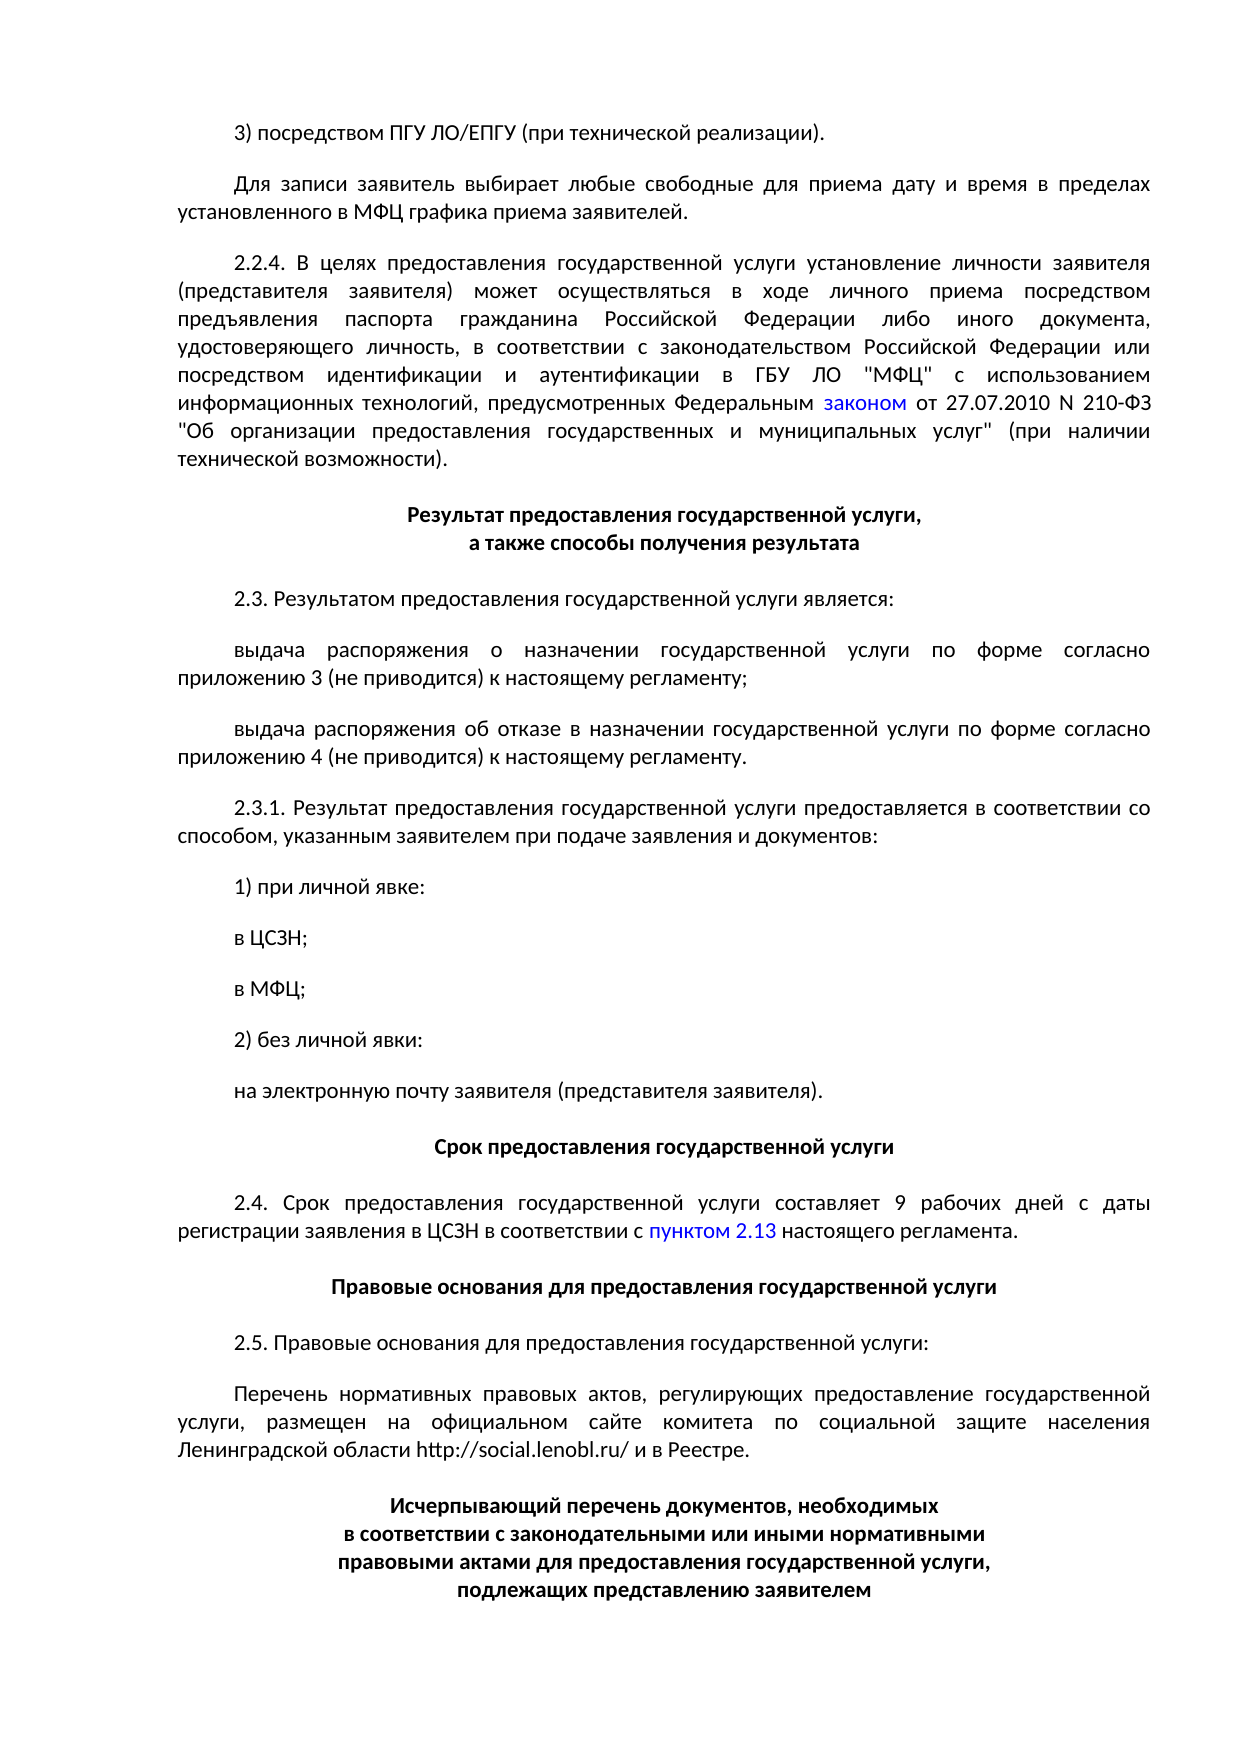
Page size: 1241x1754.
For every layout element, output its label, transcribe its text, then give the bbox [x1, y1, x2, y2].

text 2.3.1. Результат предоставления государственной услуги предоставляется в соответствии со способом, указанным заявителем при подаче заявления и документов: [177, 793, 1152, 849]
text на электронную почту заявителя (представителя заявителя). [177, 1076, 1152, 1104]
text 2.5. Правовые основания для предоставления государственной услуги: [177, 1328, 1152, 1356]
text 2.3. Результатом предоставления государственной услуги является: [177, 584, 1152, 612]
title Исчерпывающий перечень документов, необходимых [177, 1491, 1152, 1519]
text в МФЦ; [177, 974, 1152, 1002]
title а также способы получения результата [177, 528, 1152, 556]
text Перечень нормативных правовых актов, регулирующих предоставление государственной услуги, размещен на официальном сайте комитета по социальной защите населения Ленинградской области http://social.lenobl.ru/ и в Реестре. [177, 1379, 1152, 1463]
title Правовые основания для предоставления государственной услуги [177, 1272, 1152, 1300]
title подлежащих представлению заявителем [177, 1575, 1152, 1603]
text в ЦСЗН; [177, 923, 1152, 951]
text 2) без личной явки: [177, 1025, 1152, 1053]
text 1) при личной явке: [177, 872, 1152, 900]
title Результат предоставления государственной услуги, [177, 500, 1152, 528]
text выдача распоряжения о назначении государственной услуги по форме согласно приложению 3 (не приводится) к настоящему регламенту; [177, 635, 1152, 691]
text выдача распоряжения об отказе в назначении государственной услуги по форме согласно приложению 4 (не приводится) к настоящему регламенту. [177, 714, 1152, 770]
text 2.4. Срок предоставления государственной услуги составляет 9 рабочих дней с даты регистрации заявления в ЦСЗН в соответствии с пунктом 2.13 настоящего регламента. [177, 1188, 1152, 1244]
text Для записи заявитель выбирает любые свободные для приема дату и время в пределах установленного в МФЦ графика приема заявителей. [177, 169, 1152, 225]
title в соответствии с законодательными или иными нормативными [177, 1519, 1152, 1547]
text 3) посредством ПГУ ЛО/ЕПГУ (при технической реализации). [177, 118, 1152, 146]
title Срок предоставления государственной услуги [177, 1132, 1152, 1160]
title правовыми актами для предоставления государственной услуги, [177, 1547, 1152, 1575]
text 2.2.4. В целях предоставления государственной услуги установление личности заявителя (представителя заявителя) может осуществляться в ходе личного приема посредством предъявления паспорта гражданина Российской Федерации либо иного документа, удостоверяющего личность, в соответствии с законодательством Российской Федерации или посредством идентификации и аутентификации в ГБУ ЛО "МФЦ" с использованием информационных технологий, предусмотренных Федеральным законом от 27.07.2010 N 210-ФЗ "Об организации предоставления государственных и муниципальных услуг" (при наличии технической возможности). [177, 248, 1152, 472]
